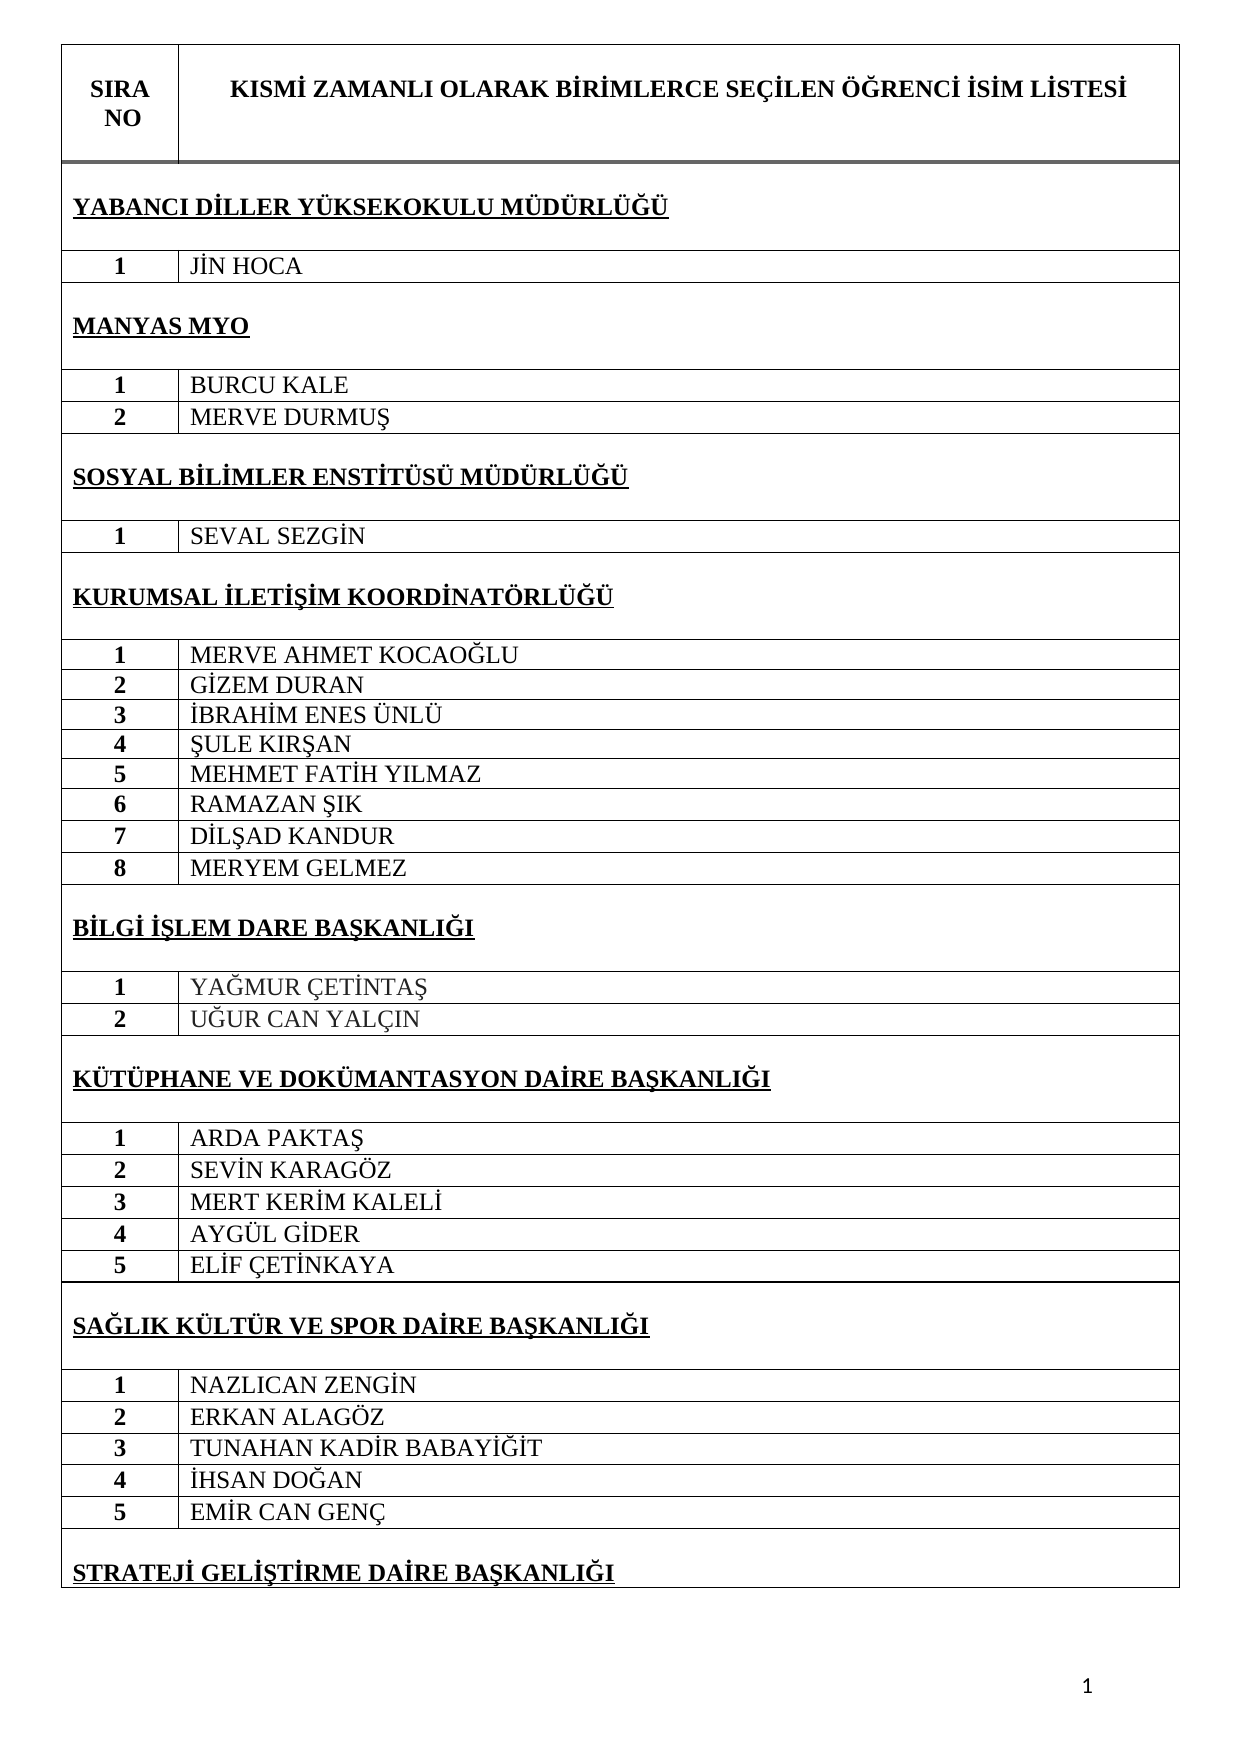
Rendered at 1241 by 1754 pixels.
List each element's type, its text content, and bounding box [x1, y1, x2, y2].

table_cell 5 [62, 759, 178, 788]
table_cell SEVAL SEZGİN [179, 521, 1179, 552]
table_cell 4 [62, 730, 178, 758]
table_header KISMİ ZAMANLI OLARAK BİRİMLERCE SEÇİLEN ÖĞRENCİ İSİM LİSTESİ [179, 45, 1179, 160]
table_cell 2 [62, 1402, 178, 1432]
table_header SIRA SIRA NO [62, 45, 178, 160]
table_cell MERT KERİM KALELİ [179, 1187, 1179, 1218]
table_cell NAZLICAN ZENGİN [179, 1370, 1179, 1401]
table_cell 2 [62, 1155, 178, 1186]
table_cell 6 [62, 789, 178, 820]
table_cell BURCU KALE [179, 370, 1179, 401]
table_cell İBRAHİM ENES ÜNLÜ [179, 700, 1179, 728]
table_cell EMİR CAN GENÇ [179, 1497, 1179, 1528]
table_cell 8 [62, 853, 178, 884]
table_cell 2 [62, 670, 178, 699]
table_cell ŞULE KIRŞAN [179, 730, 1179, 758]
table_cell YABANCI DİLLER YÜKSEKOKULU MÜDÜRLÜĞÜ [62, 164, 1179, 250]
table_cell 1 [62, 972, 178, 1003]
table_cell TUNAHAN KADİR BABAYİĞİT [179, 1434, 1179, 1464]
table_cell ELİF ÇETİNKAYA [179, 1251, 1179, 1281]
table_cell SOSYAL BİLİMLER ENSTİTÜSÜ MÜDÜRLÜĞÜ [62, 434, 1179, 520]
table_cell 2 [62, 402, 178, 433]
table_cell MEHMET FATİH YILMAZ [179, 759, 1179, 788]
table_cell BİLGİ İŞLEM DARE BAŞKANLIĞI [62, 885, 1179, 971]
table_cell 1 [62, 251, 178, 282]
table_cell UĞUR CAN YALÇIN [179, 1004, 1179, 1035]
table_cell KÜTÜPHANE VE DOKÜMANTASYON DAİRE BAŞKANLIĞI [62, 1036, 1179, 1122]
table_cell ARDA PAKTAŞ [179, 1123, 1179, 1154]
table_cell 1 [62, 1370, 178, 1401]
table_cell GİZEM DURAN [179, 670, 1179, 699]
table_cell 1 [62, 370, 178, 401]
table_cell 3 [62, 700, 178, 728]
table_cell SEVİN KARAGÖZ [179, 1155, 1179, 1186]
table_cell AYGÜL GİDER [179, 1219, 1179, 1249]
table_cell ERKAN ALAGÖZ [179, 1402, 1179, 1432]
table_cell DİLŞAD KANDUR [179, 821, 1179, 852]
table_cell MERVE AHMET KOCAOĞLU [179, 640, 1179, 669]
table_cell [62, 1529, 1179, 1587]
table_cell 1 [62, 1123, 178, 1154]
table_cell İHSAN DOĞAN [179, 1465, 1179, 1496]
table_cell 5 [62, 1497, 178, 1528]
table_cell JİN HOCA [179, 251, 1179, 282]
table_cell 7 [62, 821, 178, 852]
table_cell 1 [62, 640, 178, 669]
table_cell MANYAS MYO [62, 283, 1179, 369]
table_cell 4 [62, 1465, 178, 1496]
table_cell RAMAZAN ŞIK [179, 789, 1179, 820]
table_cell MERVE DURMUŞ [179, 402, 1179, 433]
table_cell 3 [62, 1434, 178, 1464]
table_cell SAĞLIK KÜLTÜR VE SPOR DAİRE BAŞKANLIĞI [62, 1283, 1179, 1369]
table_cell 1 [62, 521, 178, 552]
table_cell 3 [62, 1187, 178, 1218]
table_cell MERYEM GELMEZ [179, 853, 1179, 884]
table_cell YAĞMUR ÇETİNTAŞ [179, 972, 1179, 1003]
table_cell 4 [62, 1219, 178, 1249]
table_cell KURUMSAL İLETİŞİM KOORDİNATÖRLÜĞÜ [62, 553, 1179, 639]
table_cell 2 [62, 1004, 178, 1035]
table_cell 5 [62, 1251, 178, 1281]
